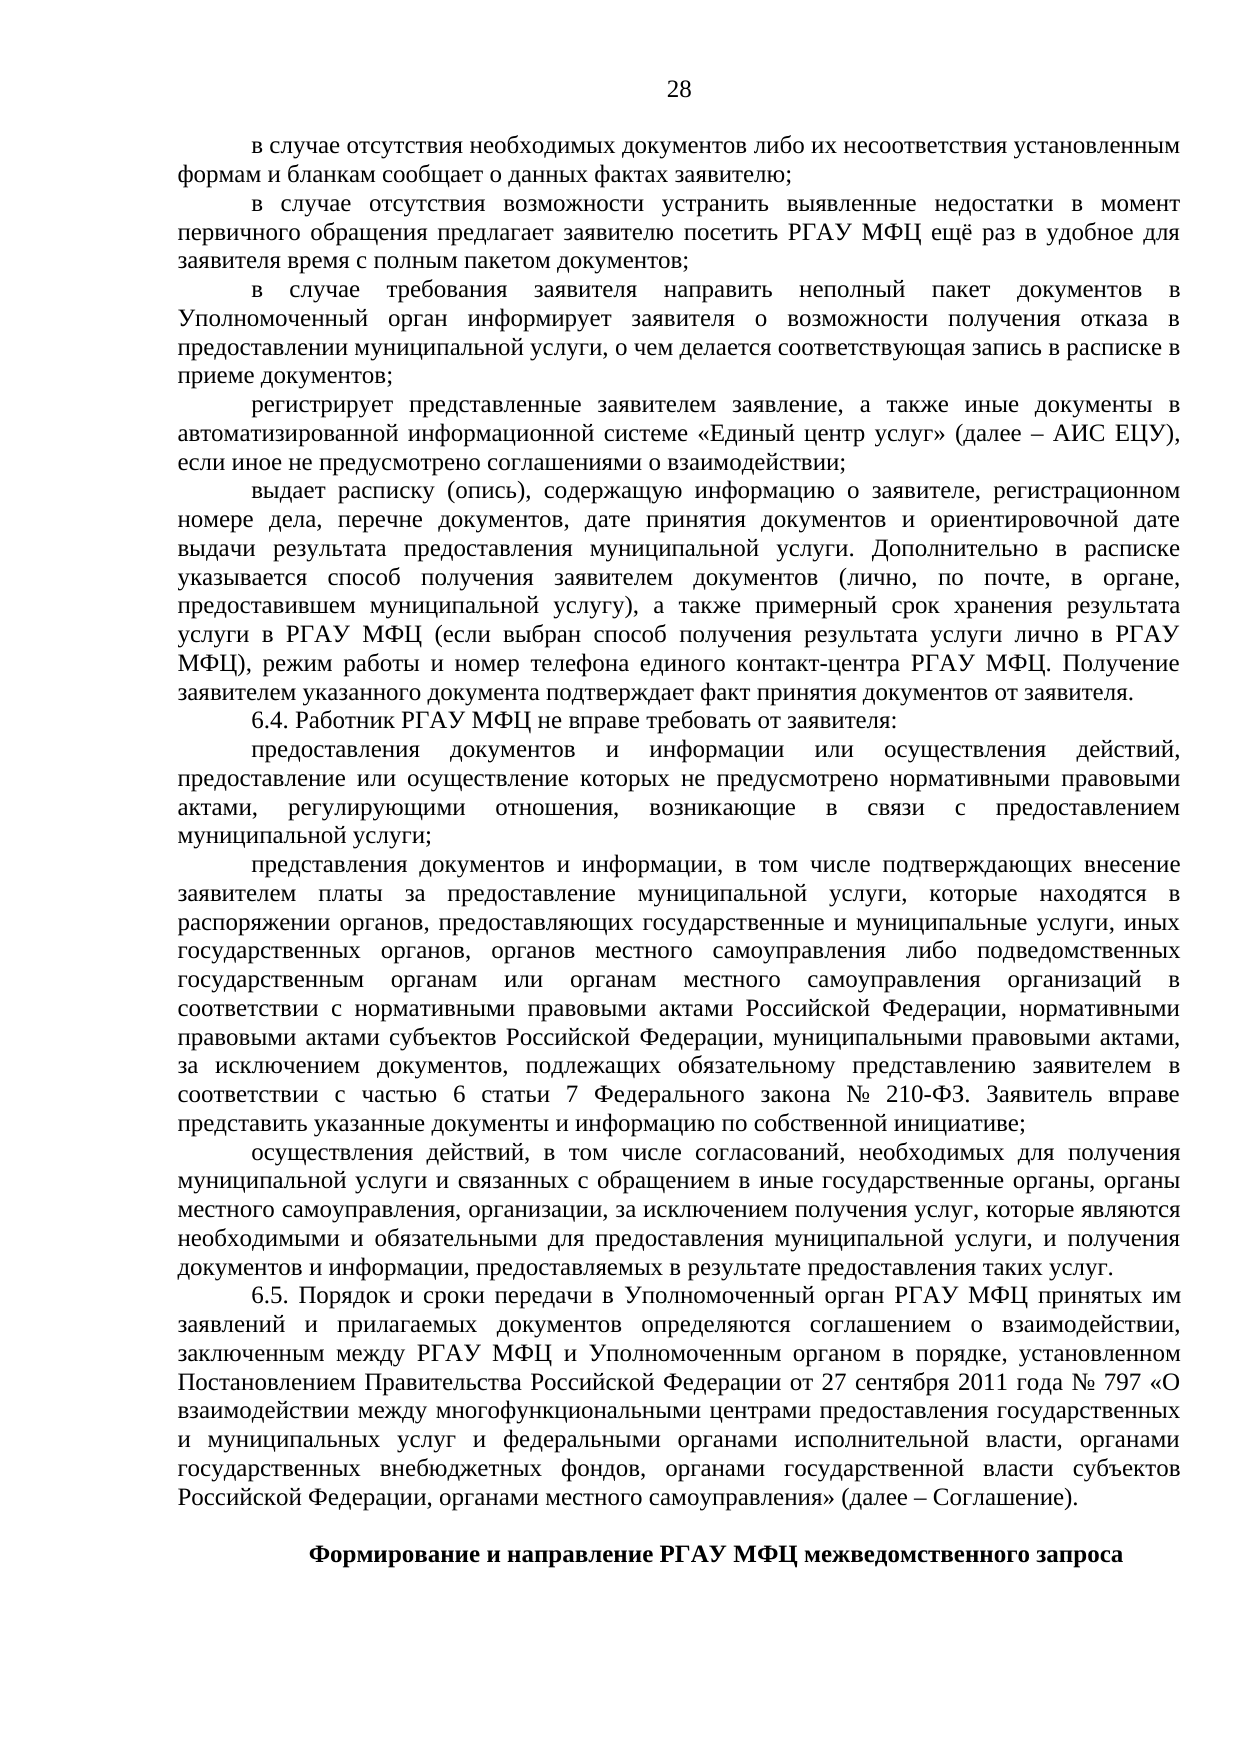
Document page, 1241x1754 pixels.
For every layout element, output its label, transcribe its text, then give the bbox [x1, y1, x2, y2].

text предоставления документов и информации или осуществления действий, предоставление или осуществление которых не предусмотрено нормативными правовыми актами, регулирующими отношения, возникающие в связи с предоставлением муниципальной услуги; [177, 734, 1181, 849]
text выдает расписку (опись), содержащую информацию о заявителе, регистрационном номере дела, перечне документов, дате принятия документов и ориентировочной дате выдачи результата предоставления муниципальной услуги. Дополнительно в расписке указывается способ получения заявителем документов (лично, по почте, в органе, предоставившем муниципальной услугу), а также примерный срок хранения результата услуги в РГАУ МФЦ (если выбран способ получения результата услуги лично в РГАУ МФЦ), режим работы и номер телефона единого контакт-центра РГАУ МФЦ. Получение заявителем указанного документа подтверждает факт принятия документов от заявителя. [177, 476, 1181, 706]
text 6.4. Работник РГАУ МФЦ не вправе требовать от заявителя: [177, 706, 1181, 734]
text осуществления действий, в том числе согласований, необходимых для получения муниципальной услуги и связанных с обращением в иные государственные органы, органы местного самоуправления, организации, за исключением получения услуг, которые являются необходимыми и обязательными для предоставления муниципальной услуги, и получения документов и информации, предоставляемых в результате предоставления таких услуг. [177, 1137, 1181, 1281]
text Формирование и направление РГАУ МФЦ межведомственного запроса [177, 1539, 1181, 1568]
text 6.5. Порядок и сроки передачи в Уполномоченный орган РГАУ МФЦ принятых им заявлений и прилагаемых документов определяются соглашением о взаимодействии, заключенным между РГАУ МФЦ и Уполномоченным органом в порядке, установленном Постановлением Правительства Российской Федерации от 27 сентября 2011 года № 797 «О взаимодействии между многофункциональными центрами предоставления государственных и муниципальных услуг и федеральными органами исполнительной власти, органами государственных внебюджетных фондов, органами государственной власти субъектов Российской Федерации, органами местного самоуправления» (далее – Соглашение). [177, 1281, 1181, 1511]
text в случае требования заявителя направить неполный пакет документов в Уполномоченный орган информирует заявителя о возможности получения отказа в предоставлении муниципальной услуги, о чем делается соответствующая запись в расписке в приеме документов; [177, 274, 1181, 389]
text регистрирует представленные заявителем заявление, а также иные документы в автоматизированной информационной системе «Единый центр услуг» (далее – АИС ЕЦУ), если иное не предусмотрено соглашениями о взаимодействии; [177, 389, 1181, 476]
text представления документов и информации, в том числе подтверждающих внесение заявителем платы за предоставление муниципальной услуги, которые находятся в распоряжении органов, предоставляющих государственные и муниципальные услуги, иных государственных органов, органов местного самоуправления либо подведомственных государственным органам или органам местного самоуправления организаций в соответствии с нормативными правовыми актами Российской Федерации, нормативными правовыми актами субъектов Российской Федерации, муниципальными правовыми актами, за исключением документов, подлежащих обязательному представлению заявителем в соответствии с частью 6 статьи 7 Федерального закона № 210-ФЗ. Заявитель вправе представить указанные документы и информацию по собственной инициативе; [177, 849, 1181, 1137]
text в случае отсутствия необходимых документов либо их несоответствия установленным формам и бланкам сообщает о данных фактах заявителю; [177, 131, 1181, 188]
text в случае отсутствия возможности устранить выявленные недостатки в момент первичного обращения предлагает заявителю посетить РГАУ МФЦ ещё раз в удобное для заявителя время с полным пакетом документов; [177, 188, 1181, 274]
